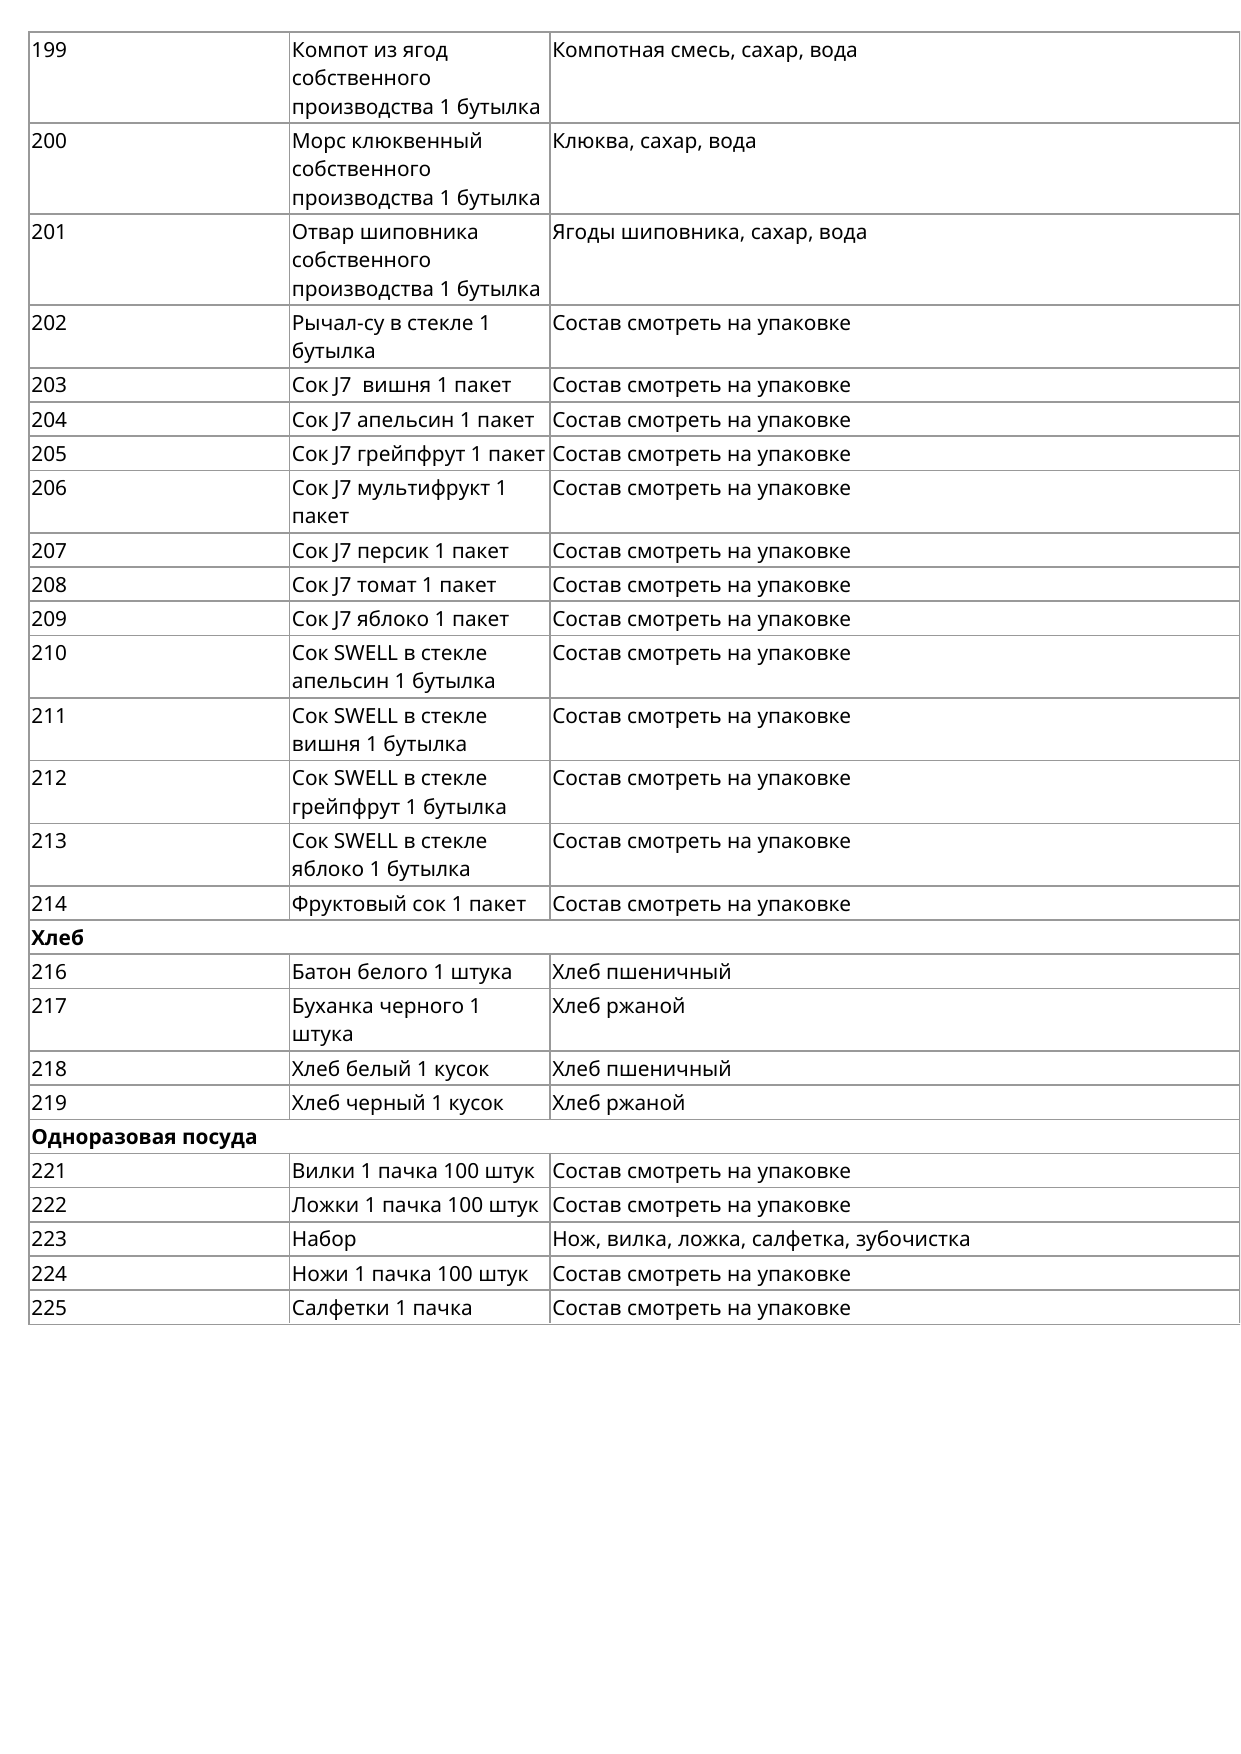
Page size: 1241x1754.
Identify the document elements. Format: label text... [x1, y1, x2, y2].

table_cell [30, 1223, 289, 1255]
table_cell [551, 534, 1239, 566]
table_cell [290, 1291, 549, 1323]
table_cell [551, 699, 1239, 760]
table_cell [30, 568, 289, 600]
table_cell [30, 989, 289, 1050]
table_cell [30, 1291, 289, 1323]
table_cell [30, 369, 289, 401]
table_cell Клюква, сахар, вода [551, 124, 1239, 213]
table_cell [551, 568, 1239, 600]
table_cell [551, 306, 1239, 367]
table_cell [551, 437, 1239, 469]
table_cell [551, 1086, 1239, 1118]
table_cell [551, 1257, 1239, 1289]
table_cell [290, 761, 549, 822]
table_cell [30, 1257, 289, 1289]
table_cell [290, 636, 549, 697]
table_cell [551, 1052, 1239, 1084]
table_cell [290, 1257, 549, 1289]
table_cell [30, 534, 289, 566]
table_cell Морс клюквенный собственного производства 1 бутылка [290, 124, 549, 213]
table_cell Отвар шиповника собственного производства 1 бутылка [290, 215, 549, 304]
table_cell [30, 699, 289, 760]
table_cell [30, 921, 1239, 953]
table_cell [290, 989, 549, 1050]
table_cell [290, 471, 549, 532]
table_cell Рычал-су в стекле 1 бутылка [290, 306, 549, 367]
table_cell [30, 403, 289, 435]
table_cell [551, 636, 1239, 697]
table_cell 202 [30, 306, 289, 367]
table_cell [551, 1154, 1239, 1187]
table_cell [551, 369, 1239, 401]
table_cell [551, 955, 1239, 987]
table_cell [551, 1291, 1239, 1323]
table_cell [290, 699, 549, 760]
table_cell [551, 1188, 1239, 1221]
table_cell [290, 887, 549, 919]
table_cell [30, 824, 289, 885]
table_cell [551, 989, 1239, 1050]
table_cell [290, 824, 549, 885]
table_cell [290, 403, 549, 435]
table_cell Компотная смесь, сахар, вода [551, 33, 1239, 122]
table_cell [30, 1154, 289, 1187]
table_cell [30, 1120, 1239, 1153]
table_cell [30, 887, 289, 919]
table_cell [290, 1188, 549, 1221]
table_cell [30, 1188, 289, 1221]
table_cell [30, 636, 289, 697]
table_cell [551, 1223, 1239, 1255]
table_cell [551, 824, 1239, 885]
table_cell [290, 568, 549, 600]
table_cell 199 [30, 33, 289, 122]
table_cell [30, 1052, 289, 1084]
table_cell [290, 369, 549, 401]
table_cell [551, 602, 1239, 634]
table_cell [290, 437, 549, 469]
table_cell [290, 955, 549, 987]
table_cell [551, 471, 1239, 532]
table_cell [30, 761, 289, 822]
table_cell 201 [30, 215, 289, 304]
table_cell Компот из ягод собственного производства 1 бутылка [290, 33, 549, 122]
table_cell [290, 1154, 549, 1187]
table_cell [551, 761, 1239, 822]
table_cell Ягоды шиповника, сахар, вода [551, 215, 1239, 304]
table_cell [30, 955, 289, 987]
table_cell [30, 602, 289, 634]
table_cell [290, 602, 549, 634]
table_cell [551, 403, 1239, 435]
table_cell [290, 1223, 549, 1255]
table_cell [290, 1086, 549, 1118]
table_cell 200 [30, 124, 289, 213]
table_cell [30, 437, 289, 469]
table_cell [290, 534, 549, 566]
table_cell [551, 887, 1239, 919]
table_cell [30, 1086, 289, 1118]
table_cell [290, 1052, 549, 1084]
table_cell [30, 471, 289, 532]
